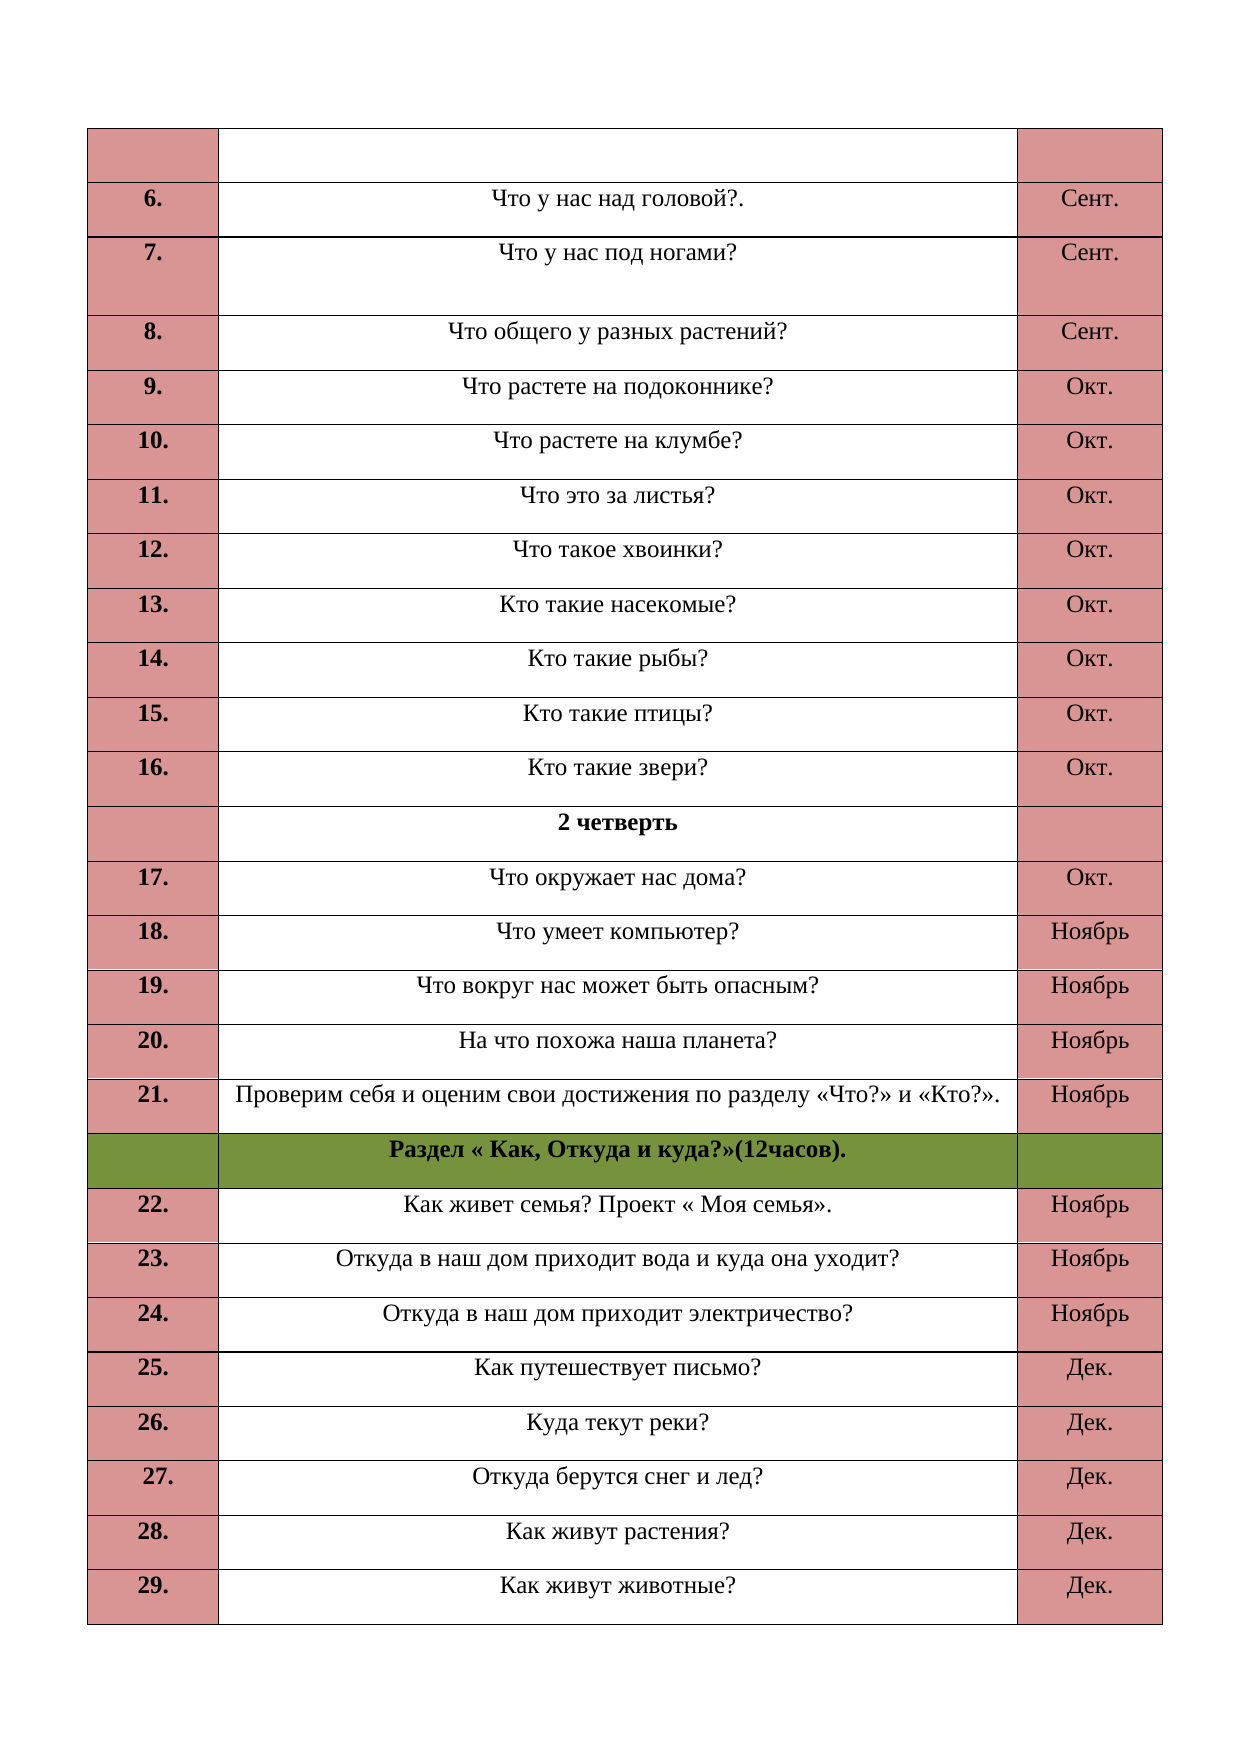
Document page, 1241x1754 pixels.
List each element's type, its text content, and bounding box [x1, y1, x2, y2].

table_cell 17. [88, 862, 218, 915]
table_cell Дек. [1018, 1461, 1162, 1515]
table_cell 20. [88, 1025, 218, 1078]
table_cell [88, 1134, 218, 1188]
table_cell Что вокруг нас может быть опасным? [219, 971, 1017, 1024]
table_cell Ноябрь [1018, 1298, 1162, 1351]
table_cell [1018, 1134, 1162, 1188]
table_cell Проверим себя и оценим свои достижения по разделу «Что?» и «Кто?». [219, 1080, 1017, 1133]
table_cell Ноябрь [1018, 916, 1162, 969]
table_cell 13. [88, 589, 218, 642]
table_cell Окт. [1018, 862, 1162, 915]
table_cell Кто такие птицы? [219, 698, 1017, 751]
table_cell Что это за листья? [219, 480, 1017, 533]
table_cell Дек. [1018, 1516, 1162, 1569]
table_cell Что умеет компьютер? [219, 916, 1017, 969]
table_cell Ноябрь [1018, 1244, 1162, 1297]
table_cell Кто такие насекомые? [219, 589, 1017, 642]
table_cell 21. [88, 1080, 218, 1133]
table_cell 9. [88, 371, 218, 424]
table_cell Окт. [1018, 480, 1162, 533]
table_cell Что у нас над головой?. [219, 183, 1017, 236]
table_cell Как живут животные? [219, 1570, 1017, 1624]
table_cell Что растете на подоконнике? [219, 371, 1017, 424]
table_cell Откуда в наш дом приходит вода и куда она уходит? [219, 1244, 1017, 1297]
table_cell 19. [88, 971, 218, 1024]
table_cell 25. [88, 1353, 218, 1406]
table_cell Дек. [1018, 1570, 1162, 1624]
table_cell 8. [88, 316, 218, 370]
table_cell Ноябрь [1018, 1025, 1162, 1078]
table_cell Ноябрь [1018, 971, 1162, 1024]
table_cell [219, 129, 1017, 182]
table_cell Что окружает нас дома? [219, 862, 1017, 915]
table_cell [88, 807, 218, 861]
table_cell Сент. [1018, 129, 1162, 182]
table_cell Раздел « Как, Откуда и куда?»(12часов). [219, 1134, 1017, 1188]
table_cell 26. [88, 1407, 218, 1460]
table_cell На что похожа наша планета? [219, 1025, 1017, 1078]
table_cell 16. [88, 752, 218, 806]
table_cell 15. [88, 698, 218, 751]
table_cell Кто такие звери? [219, 752, 1017, 806]
table_cell Что у нас под ногами? [219, 238, 1017, 315]
table_cell 29. [88, 1570, 218, 1624]
table_cell 22. [88, 1189, 218, 1242]
table_cell Откуда берутся снег и лед? [219, 1461, 1017, 1515]
table_cell [1018, 807, 1162, 861]
table_cell Окт. [1018, 643, 1162, 697]
table_cell 14. [88, 643, 218, 697]
table_cell Что такое хвоинки? [219, 534, 1017, 588]
table_cell 11. [88, 480, 218, 533]
table_cell Откуда в наш дом приходит электричество? [219, 1298, 1017, 1351]
table_cell 24. [88, 1298, 218, 1351]
table_cell Кто такие рыбы? [219, 643, 1017, 697]
table_cell Как путешествует письмо? [219, 1353, 1017, 1406]
table_cell Окт. [1018, 425, 1162, 479]
table_cell Как живет семья? Проект « Моя семья». [219, 1189, 1017, 1242]
table_cell 12. [88, 534, 218, 588]
table_cell 18. [88, 916, 218, 969]
table_cell Сент. [1018, 238, 1162, 315]
table_cell Сент. [1018, 183, 1162, 236]
table_cell Дек. [1018, 1407, 1162, 1460]
table_cell 10. [88, 425, 218, 479]
table_cell Окт. [1018, 371, 1162, 424]
table_cell Куда текут реки? [219, 1407, 1017, 1460]
table_cell 6. [88, 183, 218, 236]
table_cell Дек. [1018, 1353, 1162, 1406]
table_cell Окт. [1018, 589, 1162, 642]
table_cell Сент. [1018, 316, 1162, 370]
table_cell 23. [88, 1244, 218, 1297]
table_cell Как живут растения? [219, 1516, 1017, 1569]
table_cell Окт. [1018, 752, 1162, 806]
table_cell Окт. [1018, 698, 1162, 751]
table_cell 7. [88, 238, 218, 315]
table_cell 27. [88, 1461, 218, 1515]
table_cell Ноябрь [1018, 1080, 1162, 1133]
table_cell 2 четверть [219, 807, 1017, 861]
table_cell Окт. [1018, 534, 1162, 588]
table_cell Ноябрь [1018, 1189, 1162, 1242]
table_cell 5. [88, 129, 218, 182]
table_cell 28. [88, 1516, 218, 1569]
table_cell Что растете на клумбе? [219, 425, 1017, 479]
table_cell Что общего у разных растений? [219, 316, 1017, 370]
